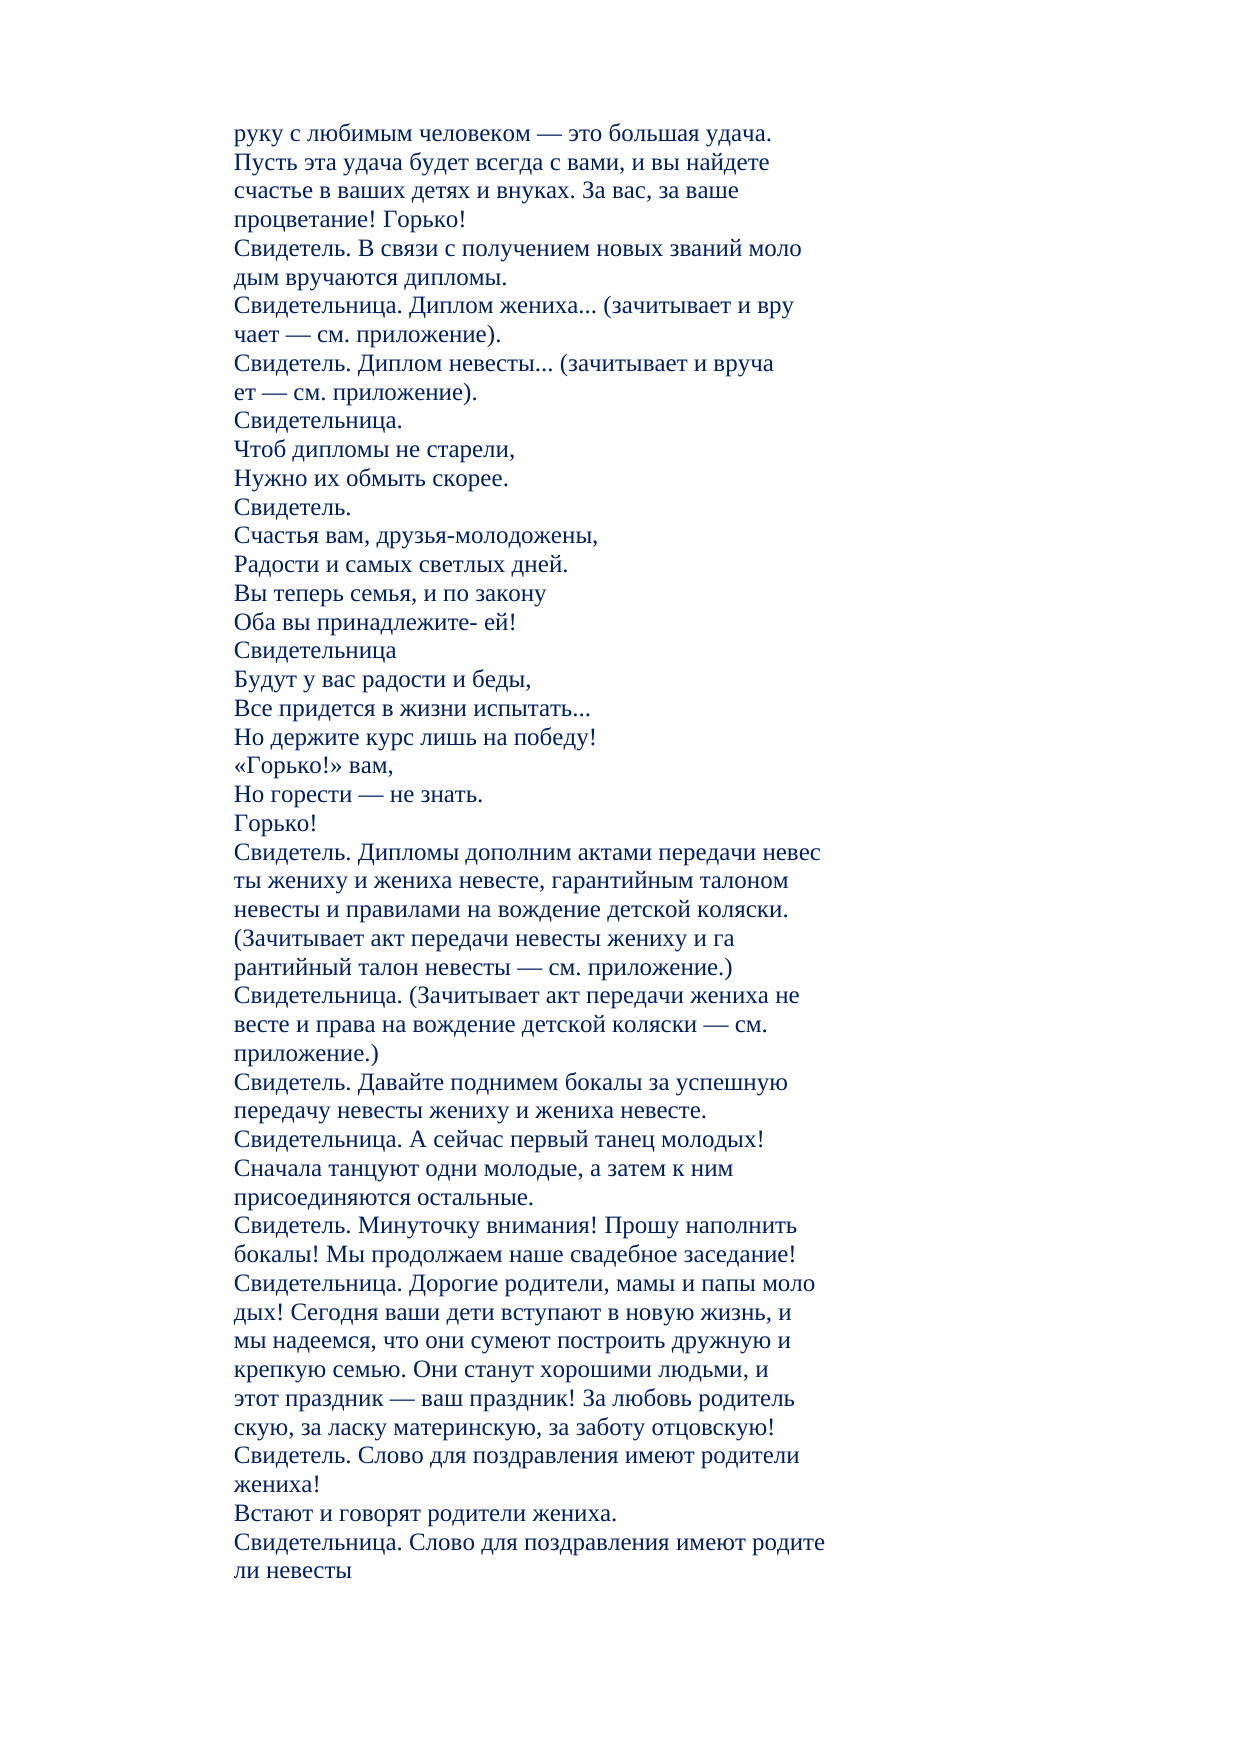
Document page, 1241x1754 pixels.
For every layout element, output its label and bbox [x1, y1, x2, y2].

text [234, 118, 1152, 1584]
